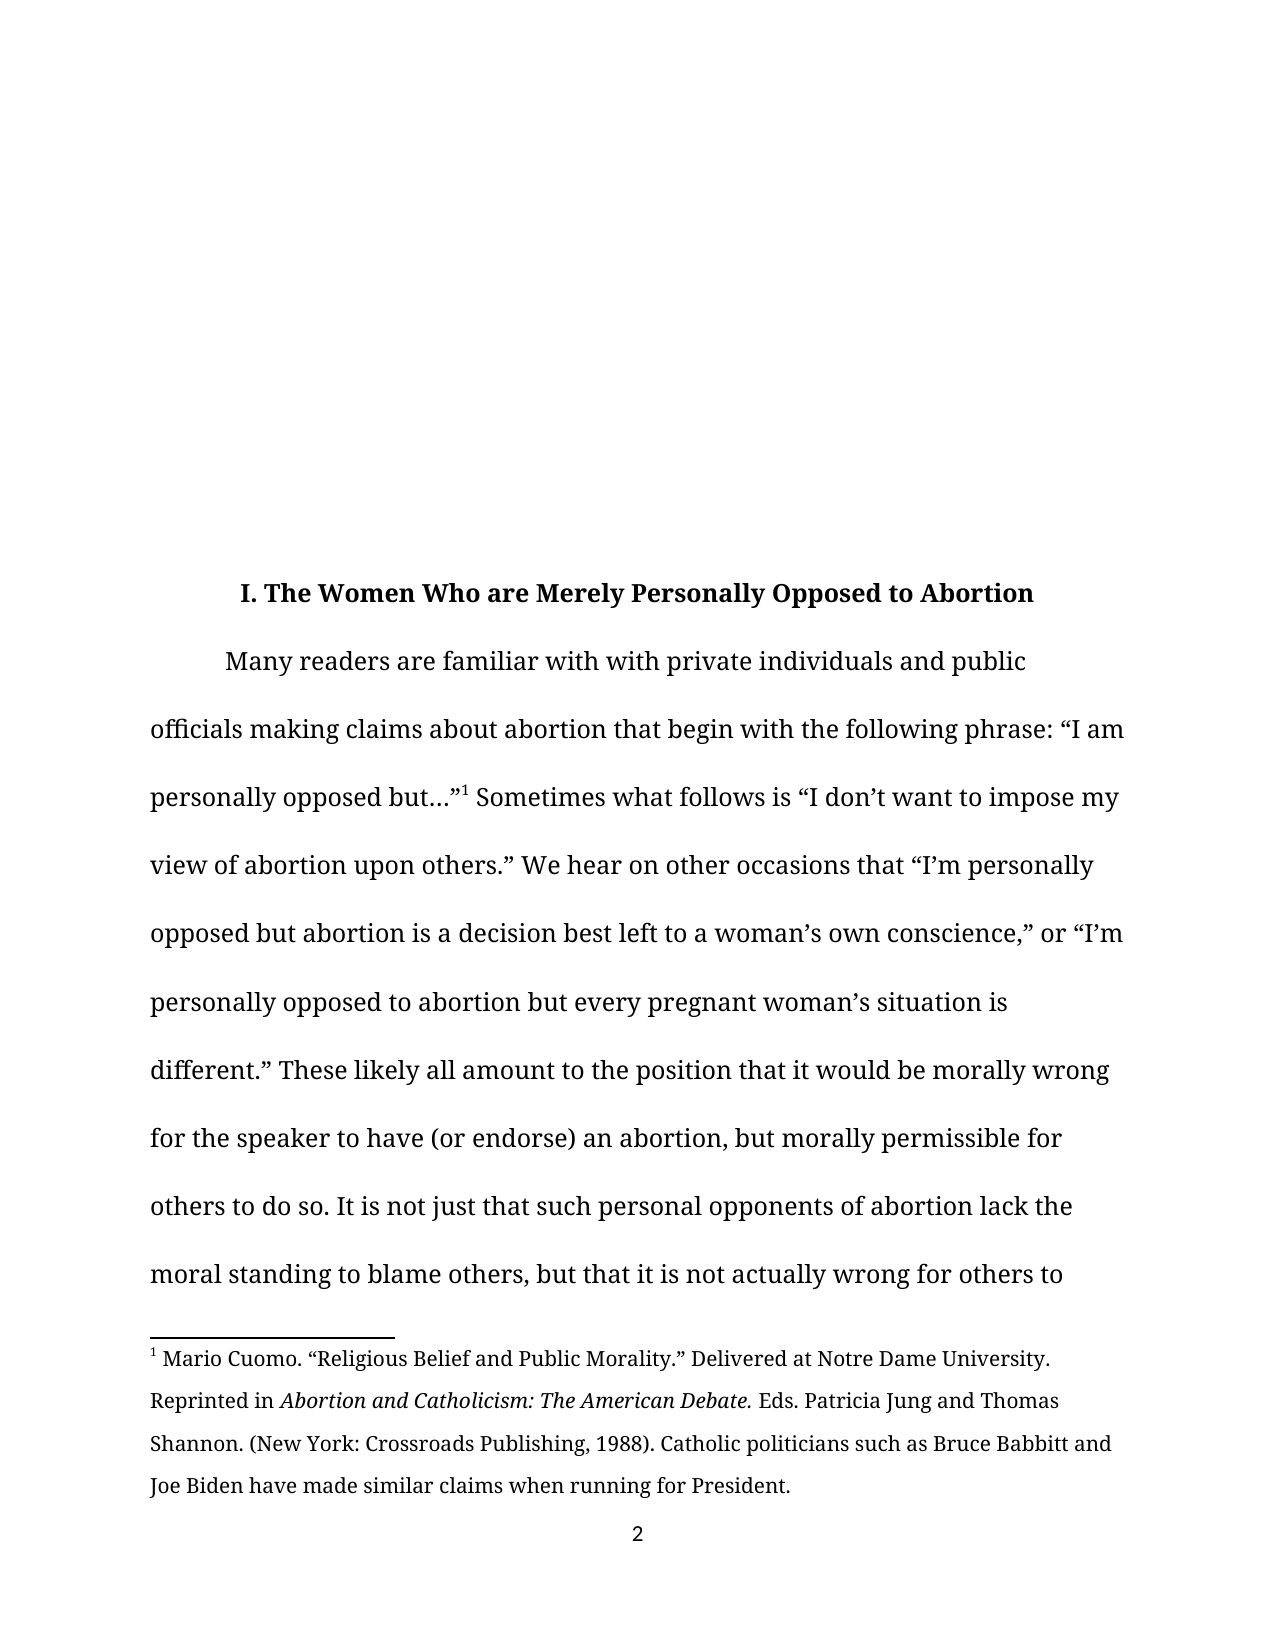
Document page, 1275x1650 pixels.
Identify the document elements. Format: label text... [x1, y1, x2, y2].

text I. The Women Who are Merely Personally Opposed to Abortion [150, 575, 1125, 609]
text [150, 643, 1125, 1291]
